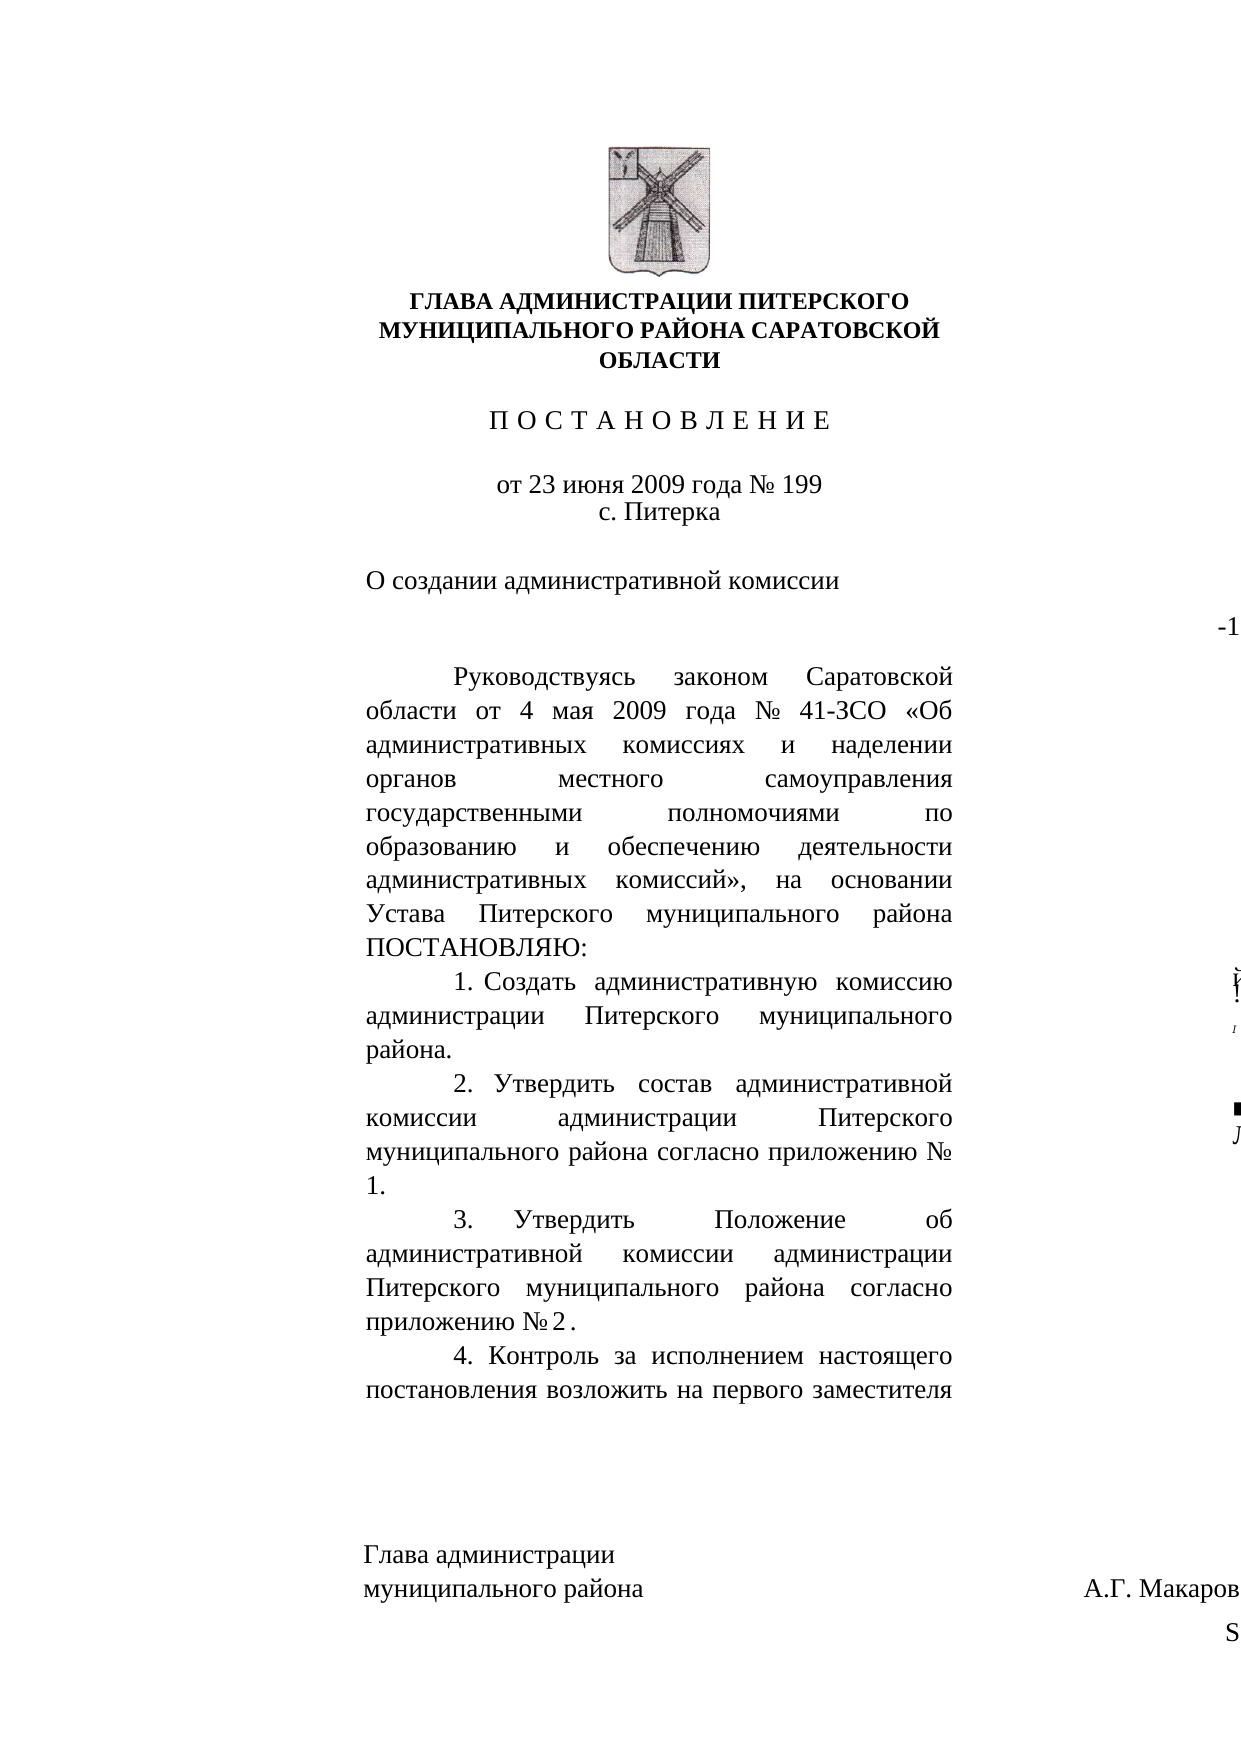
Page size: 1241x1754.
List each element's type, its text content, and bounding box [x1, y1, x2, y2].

text Глава администрации муниципального района [363, 1537, 665, 1604]
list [366, 1337, 953, 1405]
text А.Г. Макаров [1083, 1576, 1240, 1603]
list Утвердить Положение об административной комиссии администрации Питерского муниципального района согласно приложению №2. [366, 1201, 953, 1337]
picture [608, 146, 711, 277]
text ГЛАВА АДМИНИСТРАЦИИ ПИТЕРСКОГО МУНИЦИПАЛЬНОГО РАЙОНА САРАТОВСКОЙ ОБЛАСТИ [363, 286, 955, 374]
text ПОСТАНОВЛЕНИЕ [363, 407, 955, 434]
text О создании административной комиссии [366, 568, 955, 595]
text S [1225, 1620, 1240, 1647]
text -1 [1217, 613, 1240, 640]
list Утвердить состав административной комиссии администрации Питерского муниципального района согласно приложению № 1. [366, 1066, 953, 1201]
text Руководствуясь законом Саратовской области от 4 мая 2009 года № 41-ЗСО «Об административных комиссиях и наделении органов местного самоуправления государственными полномочиями по образованию и обеспечению деятельности административных комиссий», на основании Устава Питерского муниципального района ПОСТАНОВЛЯЮ: [366, 658, 953, 964]
text с. Питерка [363, 499, 955, 526]
list Создать административную комиссию администрации Питерского муниципального района. [366, 964, 953, 1066]
text от 23 июня 2009 года № 199 [363, 472, 955, 499]
